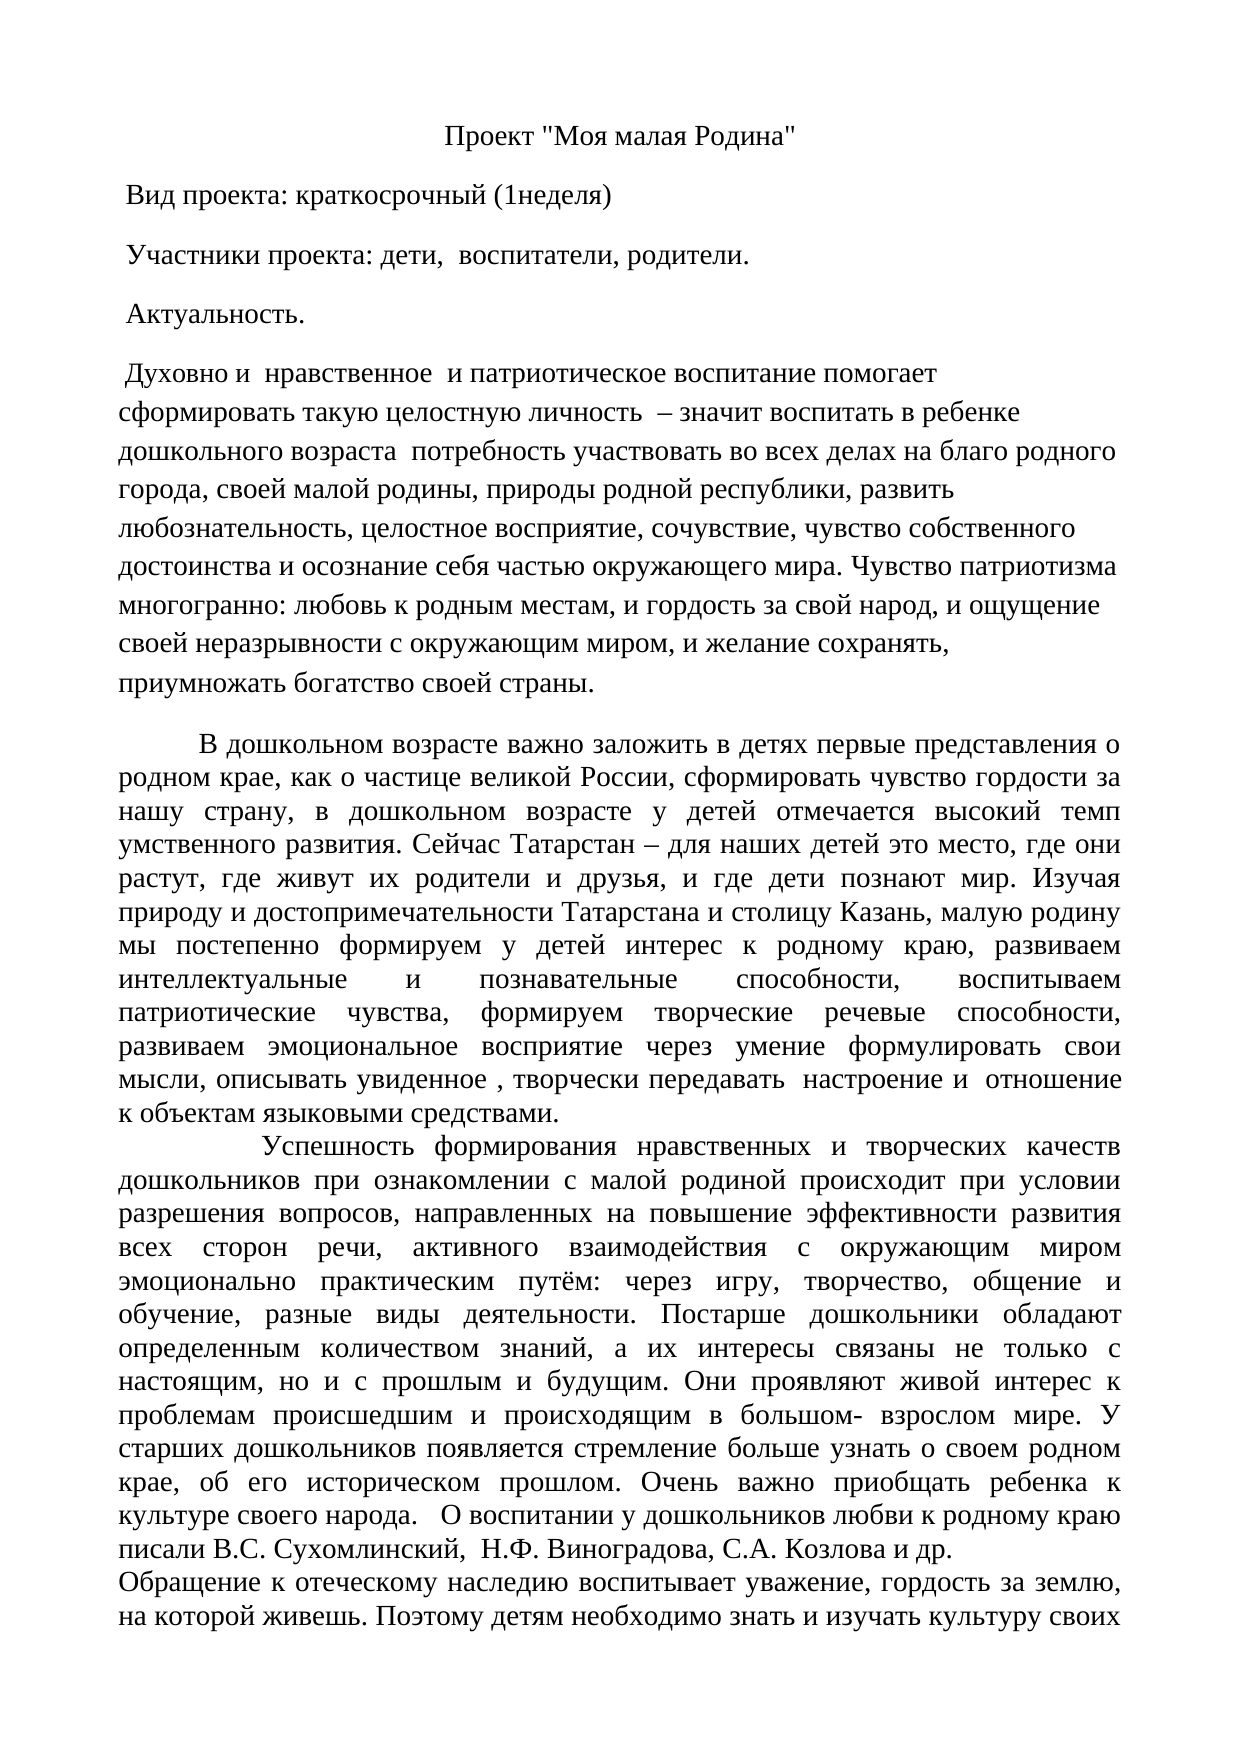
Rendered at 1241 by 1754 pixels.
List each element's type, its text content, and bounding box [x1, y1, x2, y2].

text В дошкольном возрасте важно заложить в детях первые представления о родном крае, как о частице великой России, сформировать чувство гордости за нашу страну, в дошкольном возрасте у детей отмечается высокий темп умственного развития. Сейчас Татарстан – для наших детей это место, где они растут, где живут их родители и друзья, и где дети познают мир. Изучая природу и достопримечательности Татарстана и столицу Казань, малую родину мы постепенно формируем у детей интерес к родному краю, развиваем интеллектуальные и познавательные способности, воспитываем патриотические чувства, формируем творческие речевые способности, развиваем эмоциональное восприятие через умение формулировать свои мысли, описывать увиденное , творчески передавать настроение и отношение к объектам языковыми средствами. [118, 726, 1122, 1128]
text Участники проекта: дети, воспитатели, родители. [118, 237, 1122, 270]
text Актуальность. [118, 296, 1122, 330]
text Духовно и нравственное и патриотическое воспитание помогает сформировать такую целостную личность – значит воспитать в ребенке дошкольного возраста потребность участвовать во всех делах на благо родного города, своей малой родины, природы родной республики, развить любознательность, целостное восприятие, сочувствие, чувство собственного достоинства и осознание себя частью окружающего мира. Чувство патриотизма многогранно: любовь к родным местам, и гордость за свой народ, и ощущение своей неразрывности с окружающим миром, и желание сохранять, приумножать богатство своей страны. [118, 356, 1122, 700]
text Проект "Моя малая Родина" [118, 118, 1122, 152]
text Вид проекта: краткосрочный (1неделя) [118, 177, 1122, 211]
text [118, 1564, 1122, 1632]
text Успешность формирования нравственных и творческих качеств дошкольников при ознакомлении с малой родиной происходит при условии разрешения вопросов, направленных на повышение эффективности развития всех сторон речи, активного взаимодействия с окружающим миром эмоционально практическим путём: через игру, творчество, общение и обучение, разные виды деятельности. Постарше дошкольники обладают определенным количеством знаний, а их интересы связаны не только с настоящим, но и с прошлым и будущим. Они проявляют живой интерес к проблемам происшедшим и происходящим в большом- взрослом мире. У старших дошкольников появляется стремление больше узнать о своем родном крае, об его историческом прошлом. Очень важно приобщать ребенка к культуре своего народа. О воспитании у дошкольников любви к родному краю писали В.С. Сухомлинский, Н.Ф. Виноградова, С.А. Козлова и др. [118, 1128, 1122, 1564]
